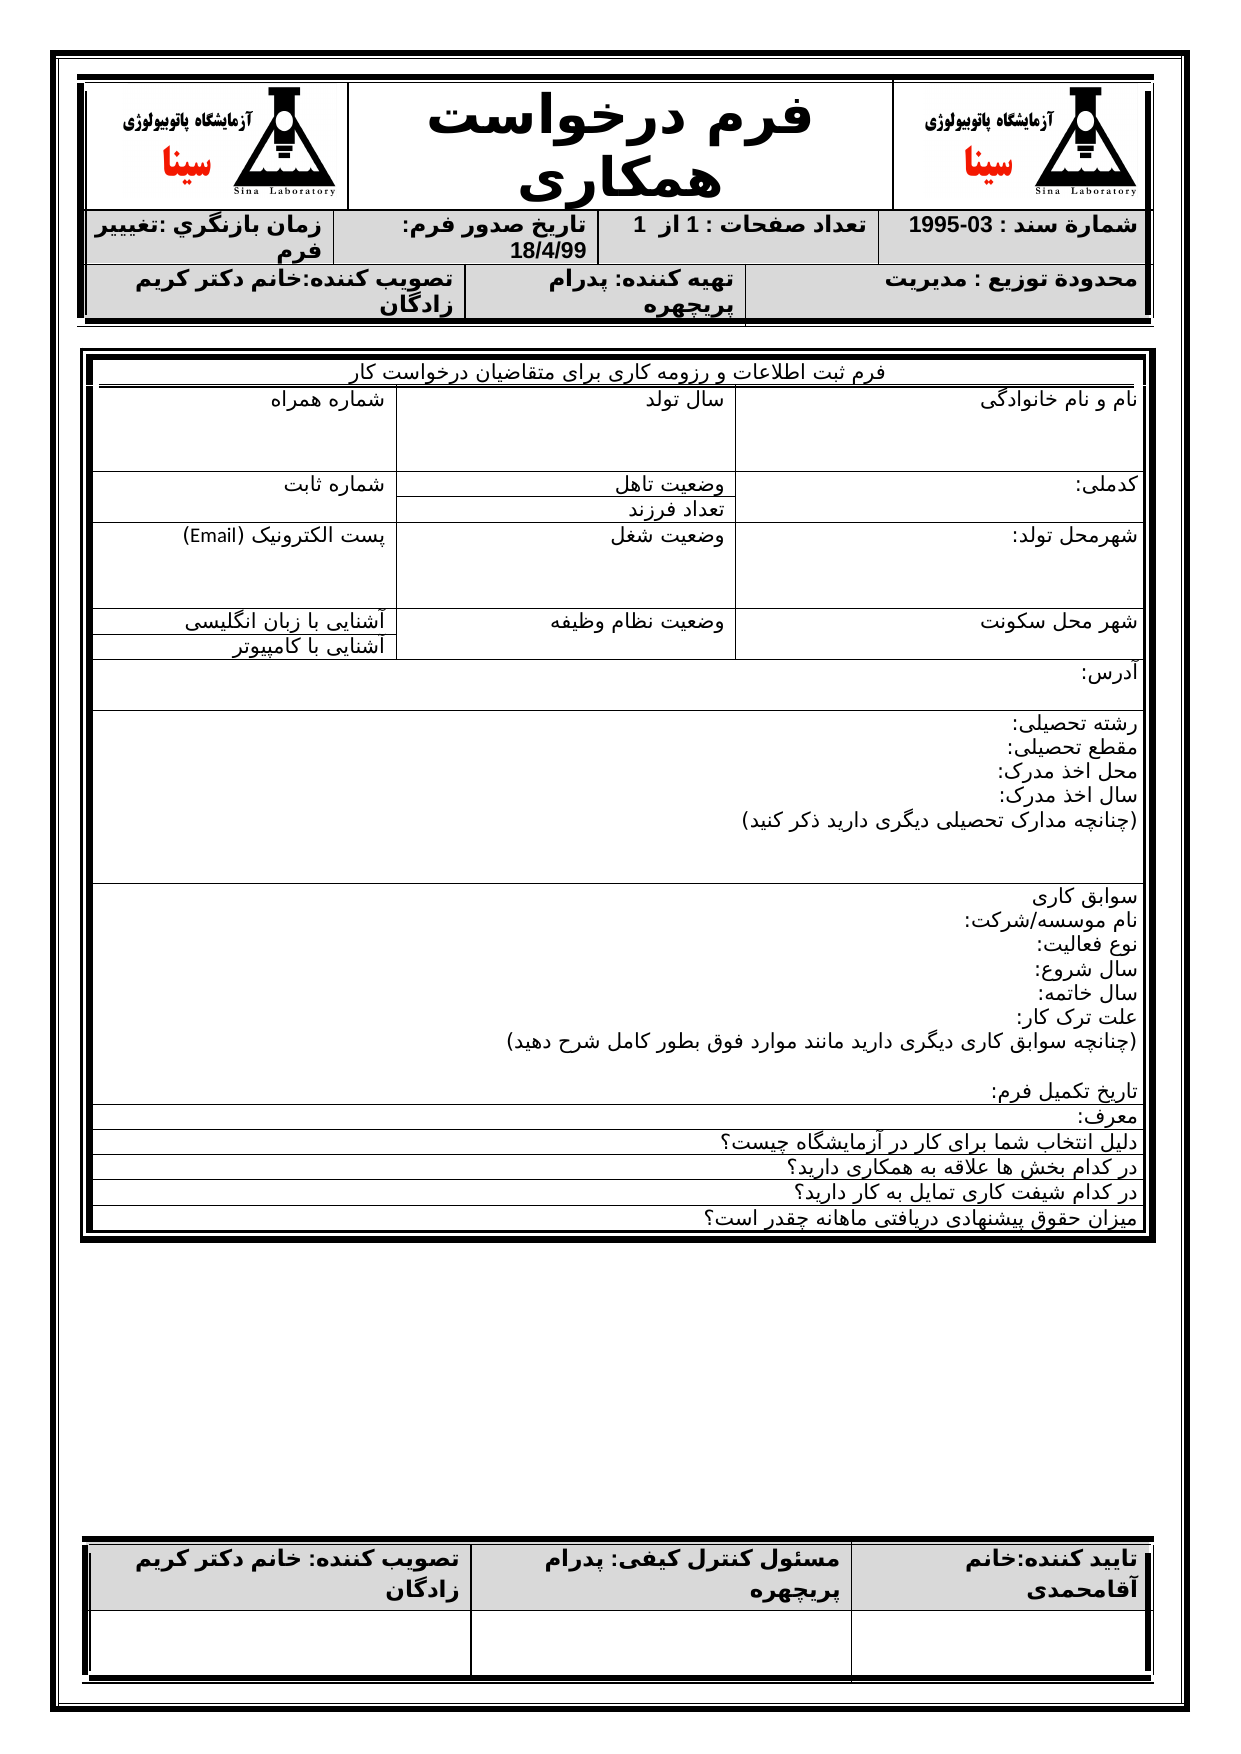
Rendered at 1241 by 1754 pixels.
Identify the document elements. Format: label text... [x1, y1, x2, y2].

table_cell تعداد فرزند [397, 497, 735, 522]
picture [923, 83, 1138, 198]
table_cell دلیل انتخاب شما برای کار در آزمایشگاه چیست؟ [93, 1130, 1143, 1154]
table_header فرم ثبت اطلاعات و رزومه کاری برای متقاضیان درخواست کار [86, 351, 1149, 384]
table_cell رشته تحصیلی: مقطع تحصیلی: محل اخذ مدرک: سال اخذ مدرک: (چنانچه مدارک تحصیلی دیگری دارید ذکر کنید) [93, 711, 1143, 883]
table_cell کدملی: [736, 472, 1143, 522]
table_cell در کدام بخش ها علاقه به همکاری دارید؟ [93, 1155, 1143, 1179]
table_cell آشنایی با زبان انگلیسی [93, 609, 396, 633]
table_cell آدرس: [93, 660, 1143, 709]
table_cell شهر محل سکونت [736, 609, 1143, 659]
table_cell پست الکترونیک (Email) [93, 523, 396, 608]
table_cell آشنایی با کامپیوتر [93, 635, 396, 659]
table_cell شماره همراه [86, 384, 396, 471]
picture [122, 83, 337, 198]
table_cell سوابق کاری نام موسسه/شرکت: نوع فعالیت: سال شروع: سال خاتمه: علت ترک کار: (چنانچه سوابق کاری دیگری دارید مانند موارد فوق بطور کامل شرح دهید) تاریخ تکمیل فرم: [93, 884, 1143, 1103]
table_cell در کدام شیفت کاری تمایل به کار دارید؟ [93, 1180, 1143, 1205]
table_cell نام و نام خانوادگی [736, 384, 1149, 471]
table_cell معرف: [93, 1105, 1143, 1129]
table_cell شماره ثابت [93, 472, 396, 522]
table_cell وضعیت تاهل [397, 472, 735, 496]
table_cell شهرمحل تولد: [736, 523, 1143, 608]
table_cell سال تولد [397, 388, 735, 471]
table_cell میزان حقوق پیشنهادی دریافتی ماهانه چقدر است؟ [93, 1206, 1143, 1230]
table_cell وضعیت نظام وظیفه [397, 609, 735, 659]
table_cell وضعیت شغل [397, 523, 735, 608]
